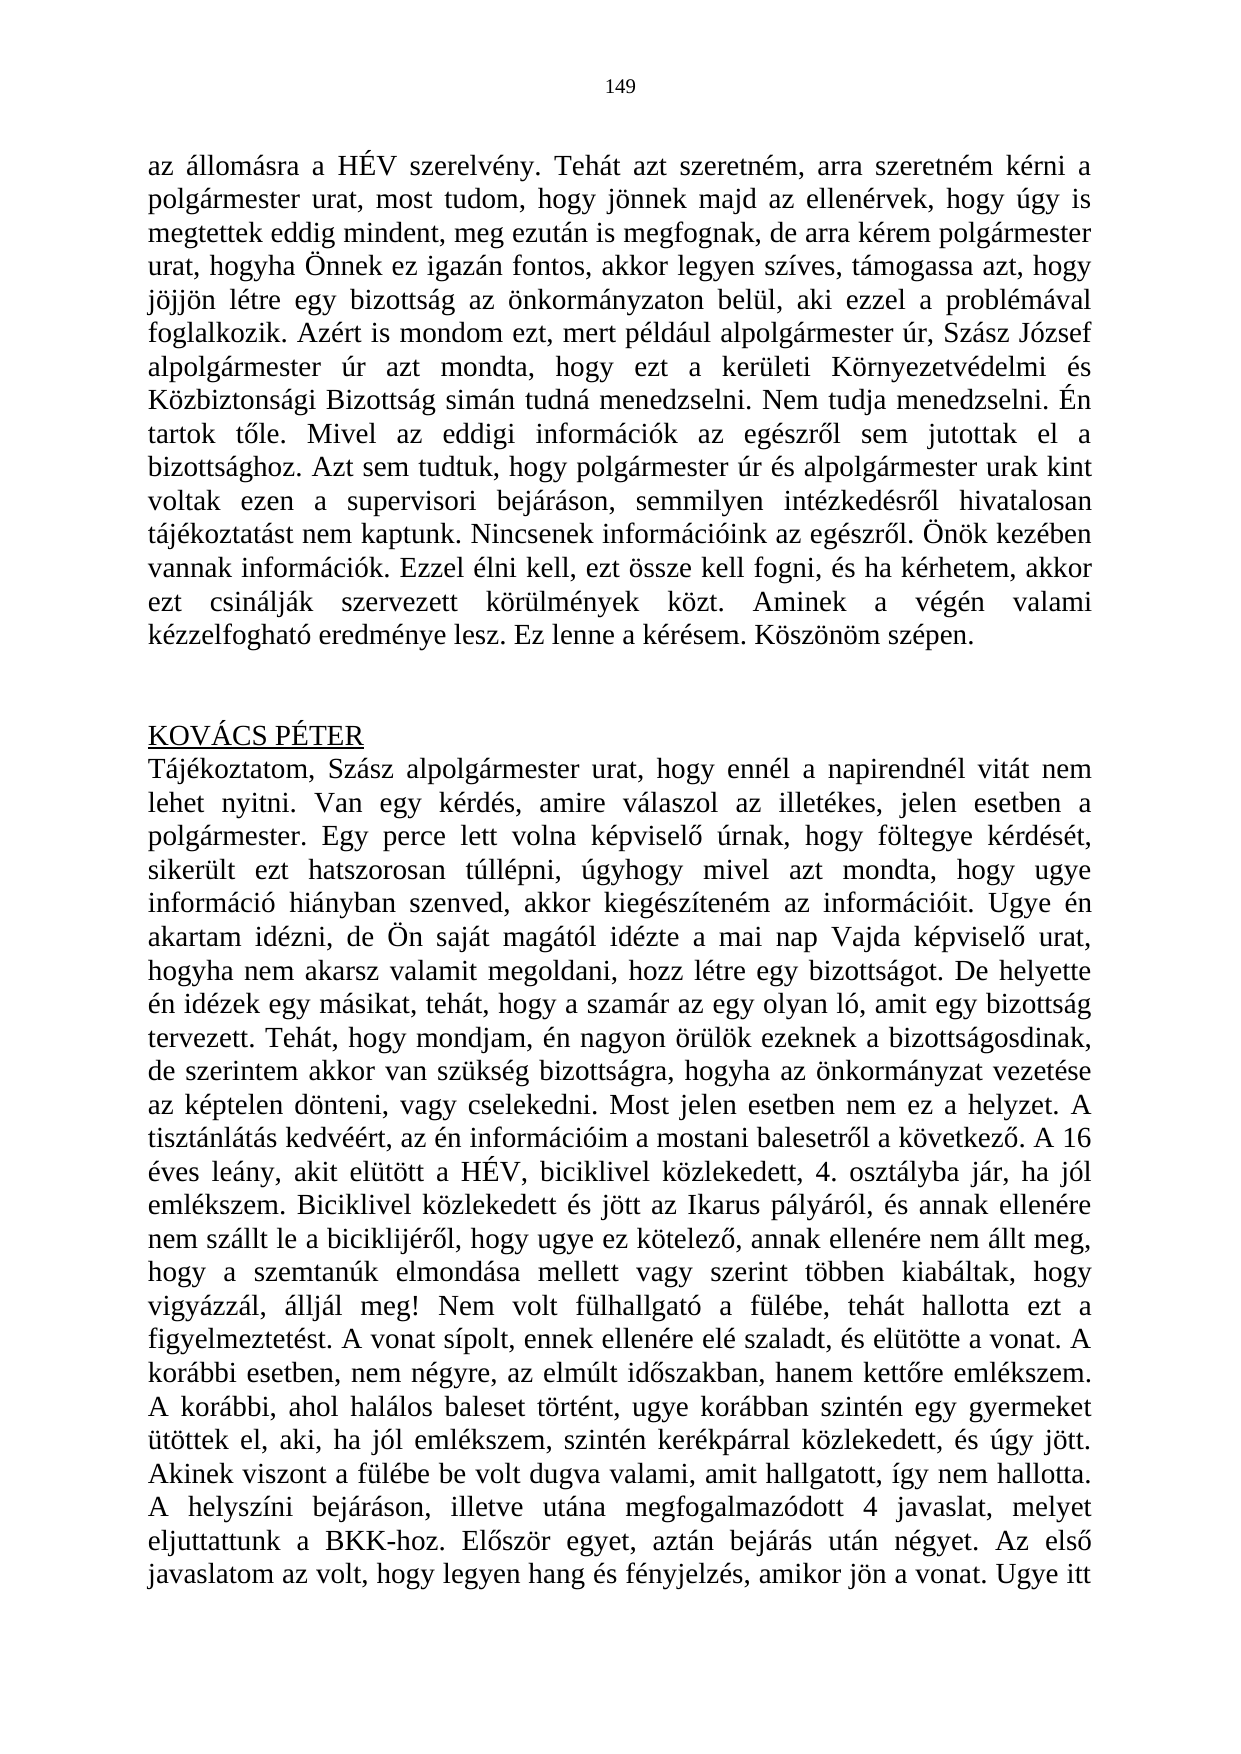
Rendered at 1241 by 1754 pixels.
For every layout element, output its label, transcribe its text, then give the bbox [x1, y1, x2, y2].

text KOVÁCS PÉTER [148, 718, 1093, 751]
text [148, 751, 1093, 1590]
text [148, 148, 1093, 651]
